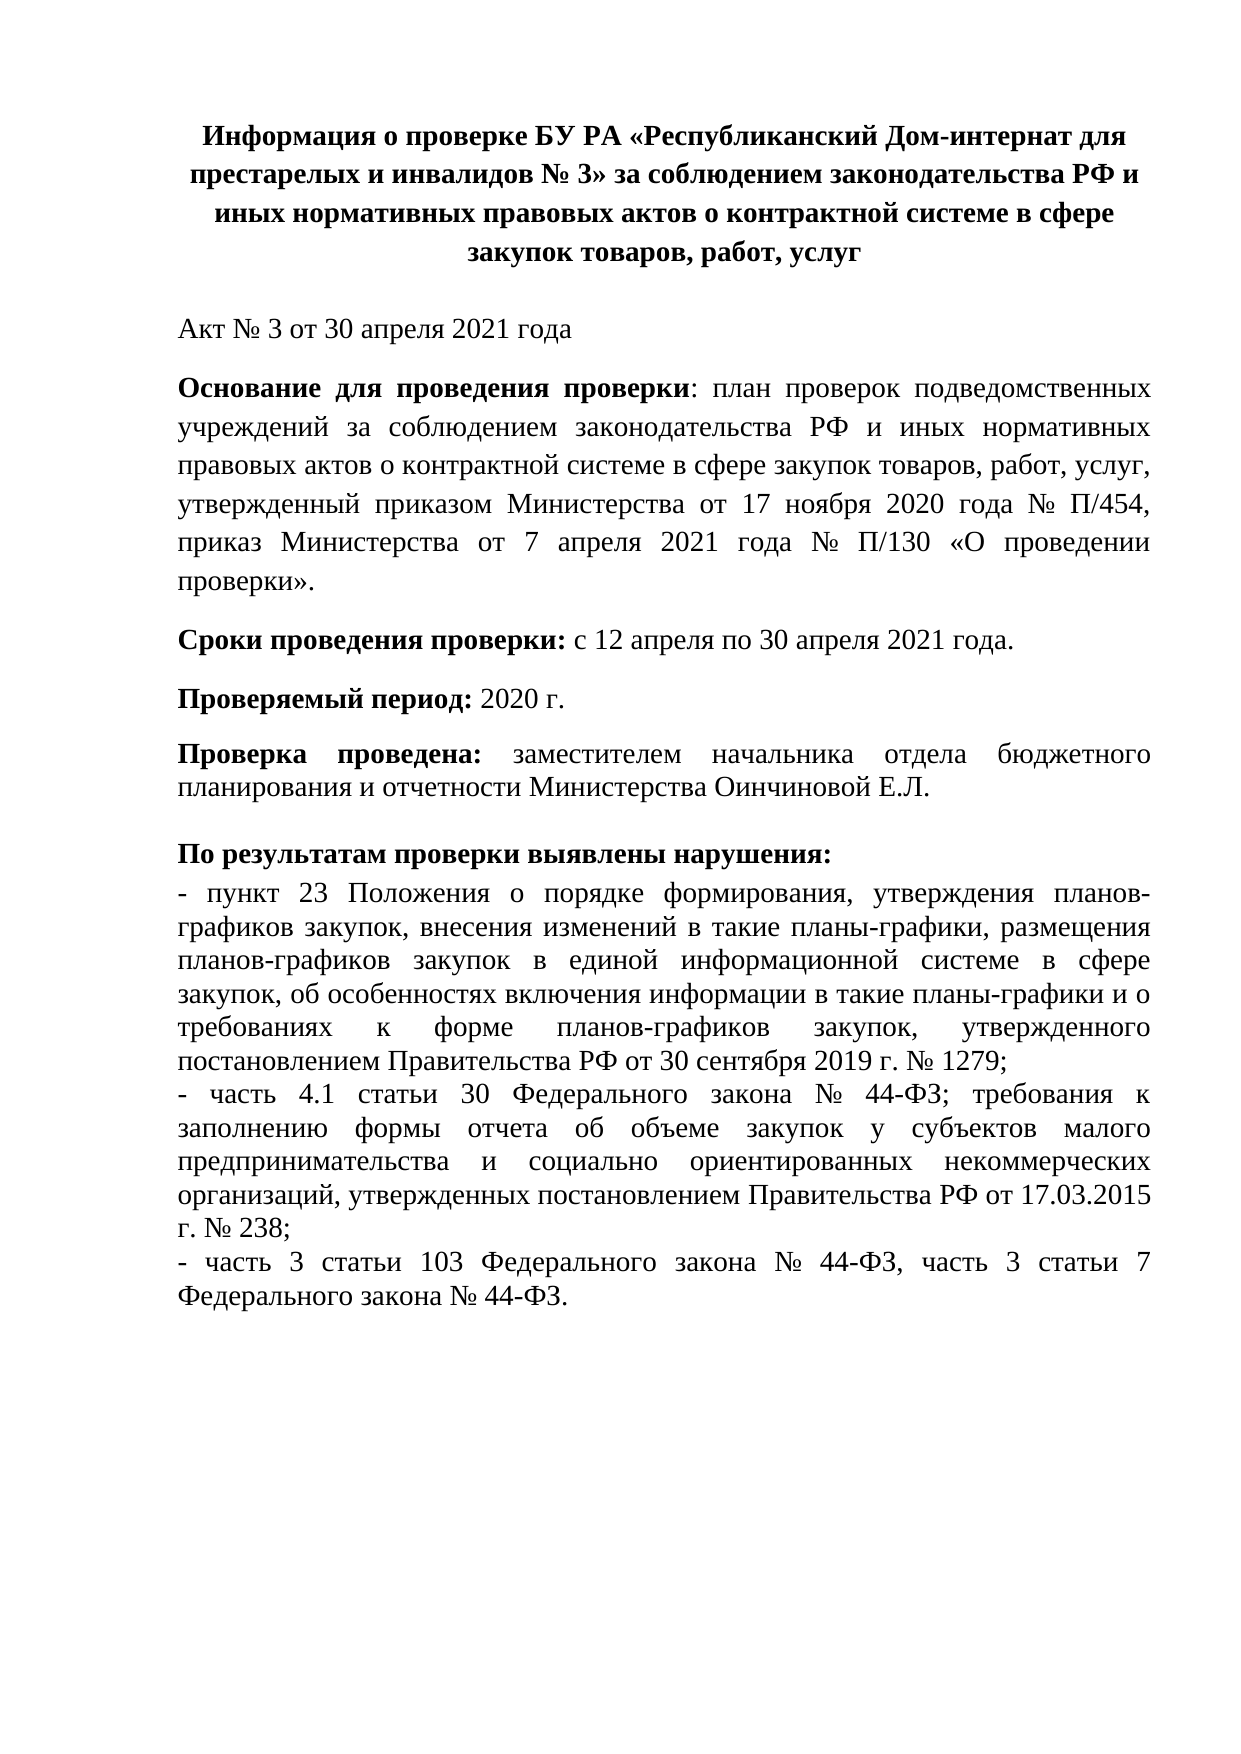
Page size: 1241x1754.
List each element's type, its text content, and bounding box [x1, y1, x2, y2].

text - часть 4.1 статьи 30 Федерального закона № 44-ФЗ; требования к заполнению формы отчета об объеме закупок у субъектов малого предпринимательства и социально ориентированных некоммерческих организаций, утвержденных постановлением Правительства РФ от 17.03.2015 г. № 238; [177, 1076, 1152, 1244]
text Основание для проведения проверки: план проверок подведомственных учреждений за соблюдением законодательства РФ и иных нормативных правовых актов о контрактной системе в сфере закупок товаров, работ, услуг, утвержденный приказом Министерства от 17 ноября 2020 года № П/454, приказ Министерства от 7 апреля 2021 года № П/130 «О проведении проверки». [177, 370, 1152, 596]
text Проверяемый период: 2020 г. [177, 682, 1152, 715]
text Информация о проверке БУ РА «Республиканский Дом-интернат для престарелых и инвалидов № 3» за соблюдением законодательства РФ и иных нормативных правовых актов о контрактной системе в сфере закупок товаров, работ, услуг [177, 118, 1152, 267]
text - часть 3 статьи 103 Федерального закона № 44-ФЗ, часть 3 статьи 7 Федерального закона № 44-ФЗ. [177, 1244, 1152, 1311]
text По результатам проверки выявлены нарушения: [177, 837, 1152, 870]
text Проверка проведена: заместителем начальника отдела бюджетного планирования и отчетности Министерства Оинчиновой Е.Л. [177, 736, 1152, 803]
text - пункт 23 Положения о порядке формирования, утверждения планов-графиков закупок, внесения изменений в такие планы-графики, размещения планов-графиков закупок в единой информационной системе в сфере закупок, об особенностях включения информации в такие планы-графики и о требованиях к форме планов-графиков закупок, утвержденного постановлением Правительства РФ от 30 сентября 2019 г. № 1279; [177, 875, 1152, 1076]
text Акт № 3 от 30 апреля 2021 года [177, 311, 1152, 344]
text Сроки проведения проверки: с 12 апреля по 30 апреля 2021 года. [177, 622, 1152, 656]
